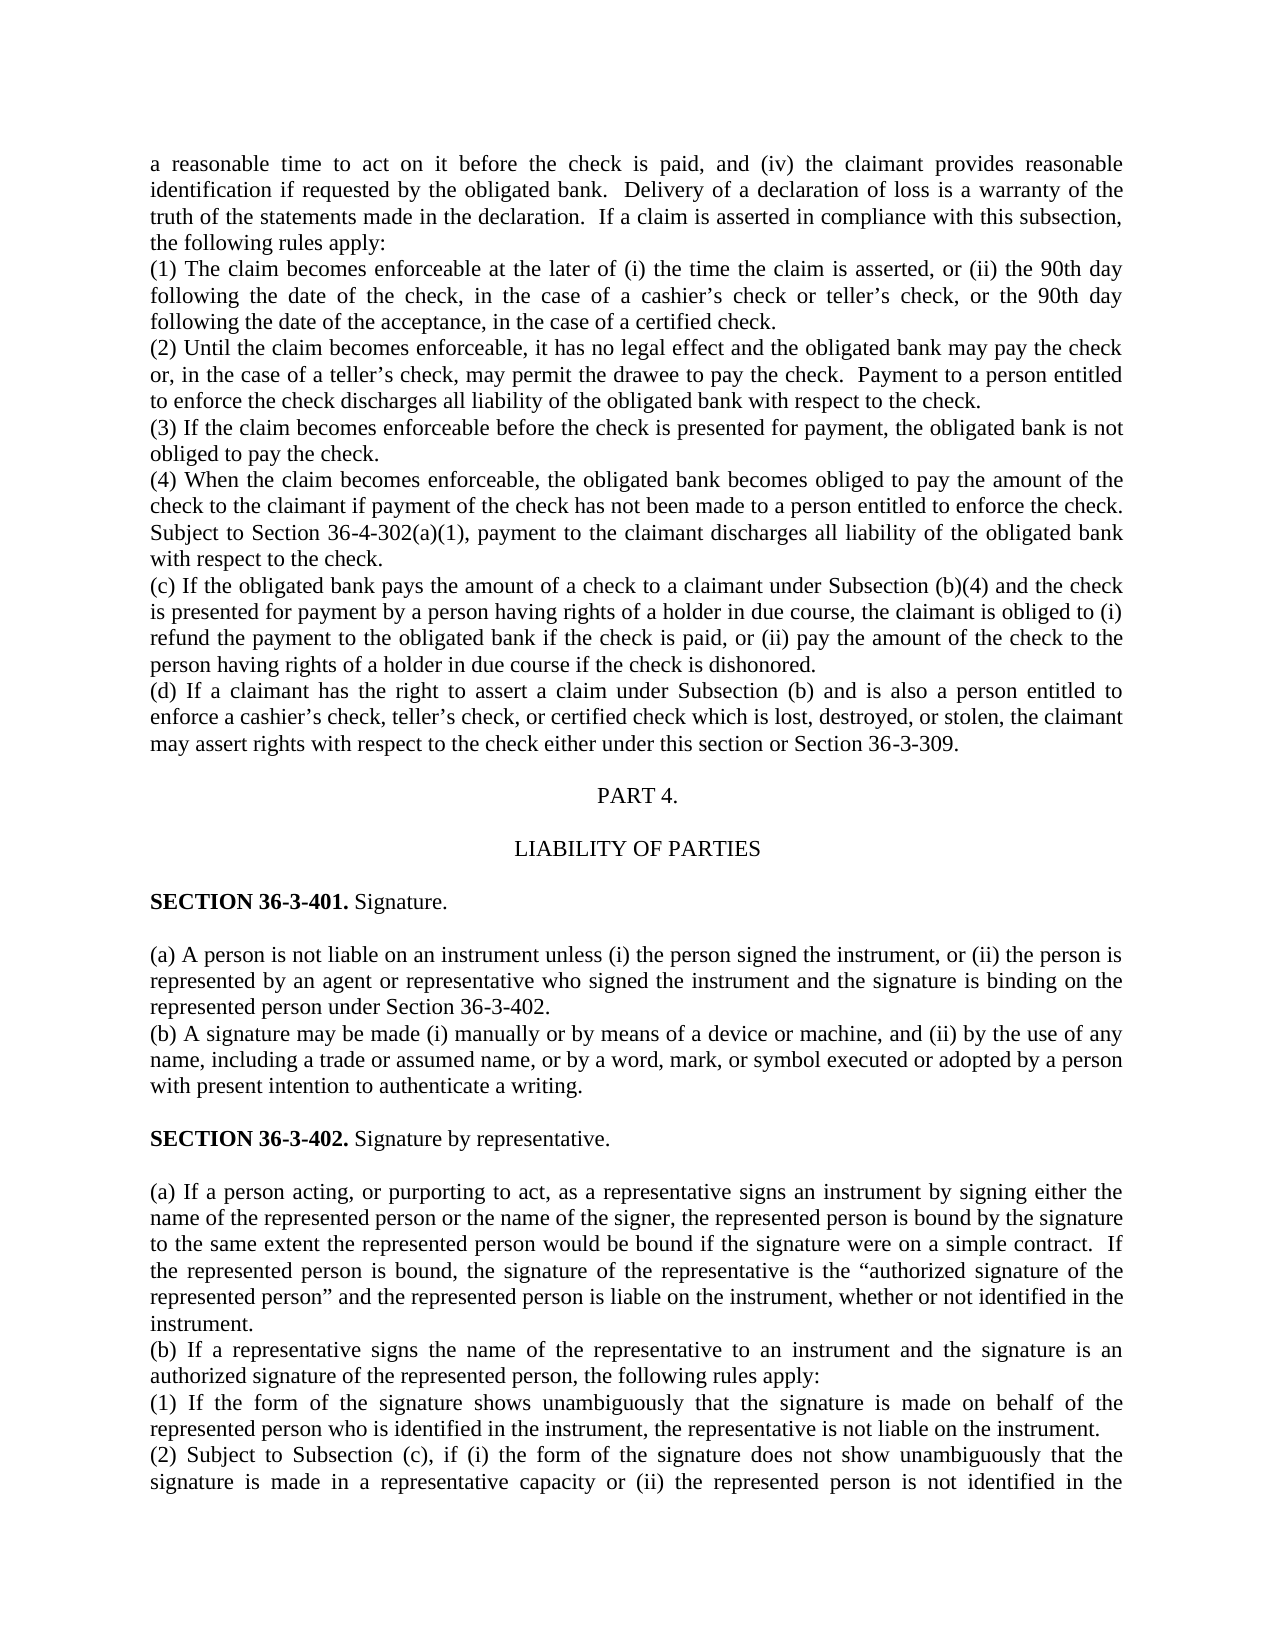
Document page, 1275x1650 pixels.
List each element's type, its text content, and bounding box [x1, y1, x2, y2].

text (b) A signature may be made (i) manually or by means of a device or machine, and (ii) by the use of any name, including a trade or assumed name, or by a word, mark, or symbol executed or adopted by a person with present intention to authenticate a writing. [150, 1020, 1125, 1099]
text LIABILITY OF PARTIES [150, 835, 1125, 862]
text (3) If the claim becomes enforceable before the check is presented for payment, the obligated bank is not obliged to pay the check. [150, 413, 1125, 466]
text (d) If a claimant has the right to assert a claim under Subsection (b) and is also a person entitled to enforce a cashier’s check, teller’s check, or certified check which is lost, destroyed, or stolen, the claimant may assert rights with respect to the check either under this section or Section 36-3-309. [150, 677, 1125, 756]
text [150, 150, 1125, 255]
text (a) If a person acting, or purporting to act, as a representative signs an instrument by signing either the name of the represented person or the name of the signer, the represented person is bound by the signature to the same extent the represented person would be bound if the signature were on a simple contract. If the represented person is bound, the signature of the representative is the “authorized signature of the represented person” and the represented person is liable on the instrument, whether or not identified in the instrument. [150, 1178, 1125, 1336]
text (b) If a representative signs the name of the representative to an instrument and the signature is an authorized signature of the represented person, the following rules apply: [150, 1336, 1125, 1389]
text (1) If the form of the signature shows unambiguously that the signature is made on behalf of the represented person who is identified in the instrument, the representative is not liable on the instrument. [150, 1389, 1125, 1441]
text SECTION 36-3-401. Signature. [150, 888, 1125, 914]
text (4) When the claim becomes enforceable, the obligated bank becomes obliged to pay the amount of the check to the claimant if payment of the check has not been made to a person entitled to enforce the check. Subject to Section 36-4-302(a)(1), payment to the claimant discharges all liability of the obligated bank with respect to the check. [150, 466, 1125, 572]
text SECTION 36-3-402. Signature by representative. [150, 1125, 1125, 1151]
text PART 4. [150, 782, 1125, 809]
text (a) A person is not liable on an instrument unless (i) the person signed the instrument, or (ii) the person is represented by an agent or representative who signed the instrument and the signature is binding on the represented person under Section 36-3-402. [150, 941, 1125, 1020]
text (1) The claim becomes enforceable at the later of (i) the time the claim is asserted, or (ii) the 90th day following the date of the check, in the case of a cashier’s check or teller’s check, or the 90th day following the date of the acceptance, in the case of a certified check. [150, 255, 1125, 334]
text (2) Until the claim becomes enforceable, it has no legal effect and the obligated bank may pay the check or, in the case of a teller’s check, may permit the drawee to pay the check. Payment to a person entitled to enforce the check discharges all liability of the obligated bank with respect to the check. [150, 334, 1125, 413]
text (c) If the obligated bank pays the amount of a check to a claimant under Subsection (b)(4) and the check is presented for payment by a person having rights of a holder in due course, the claimant is obliged to (i) refund the payment to the obligated bank if the check is paid, or (ii) pay the amount of the check to the person having rights of a holder in due course if the check is dishonored. [150, 572, 1125, 677]
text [150, 1441, 1125, 1494]
